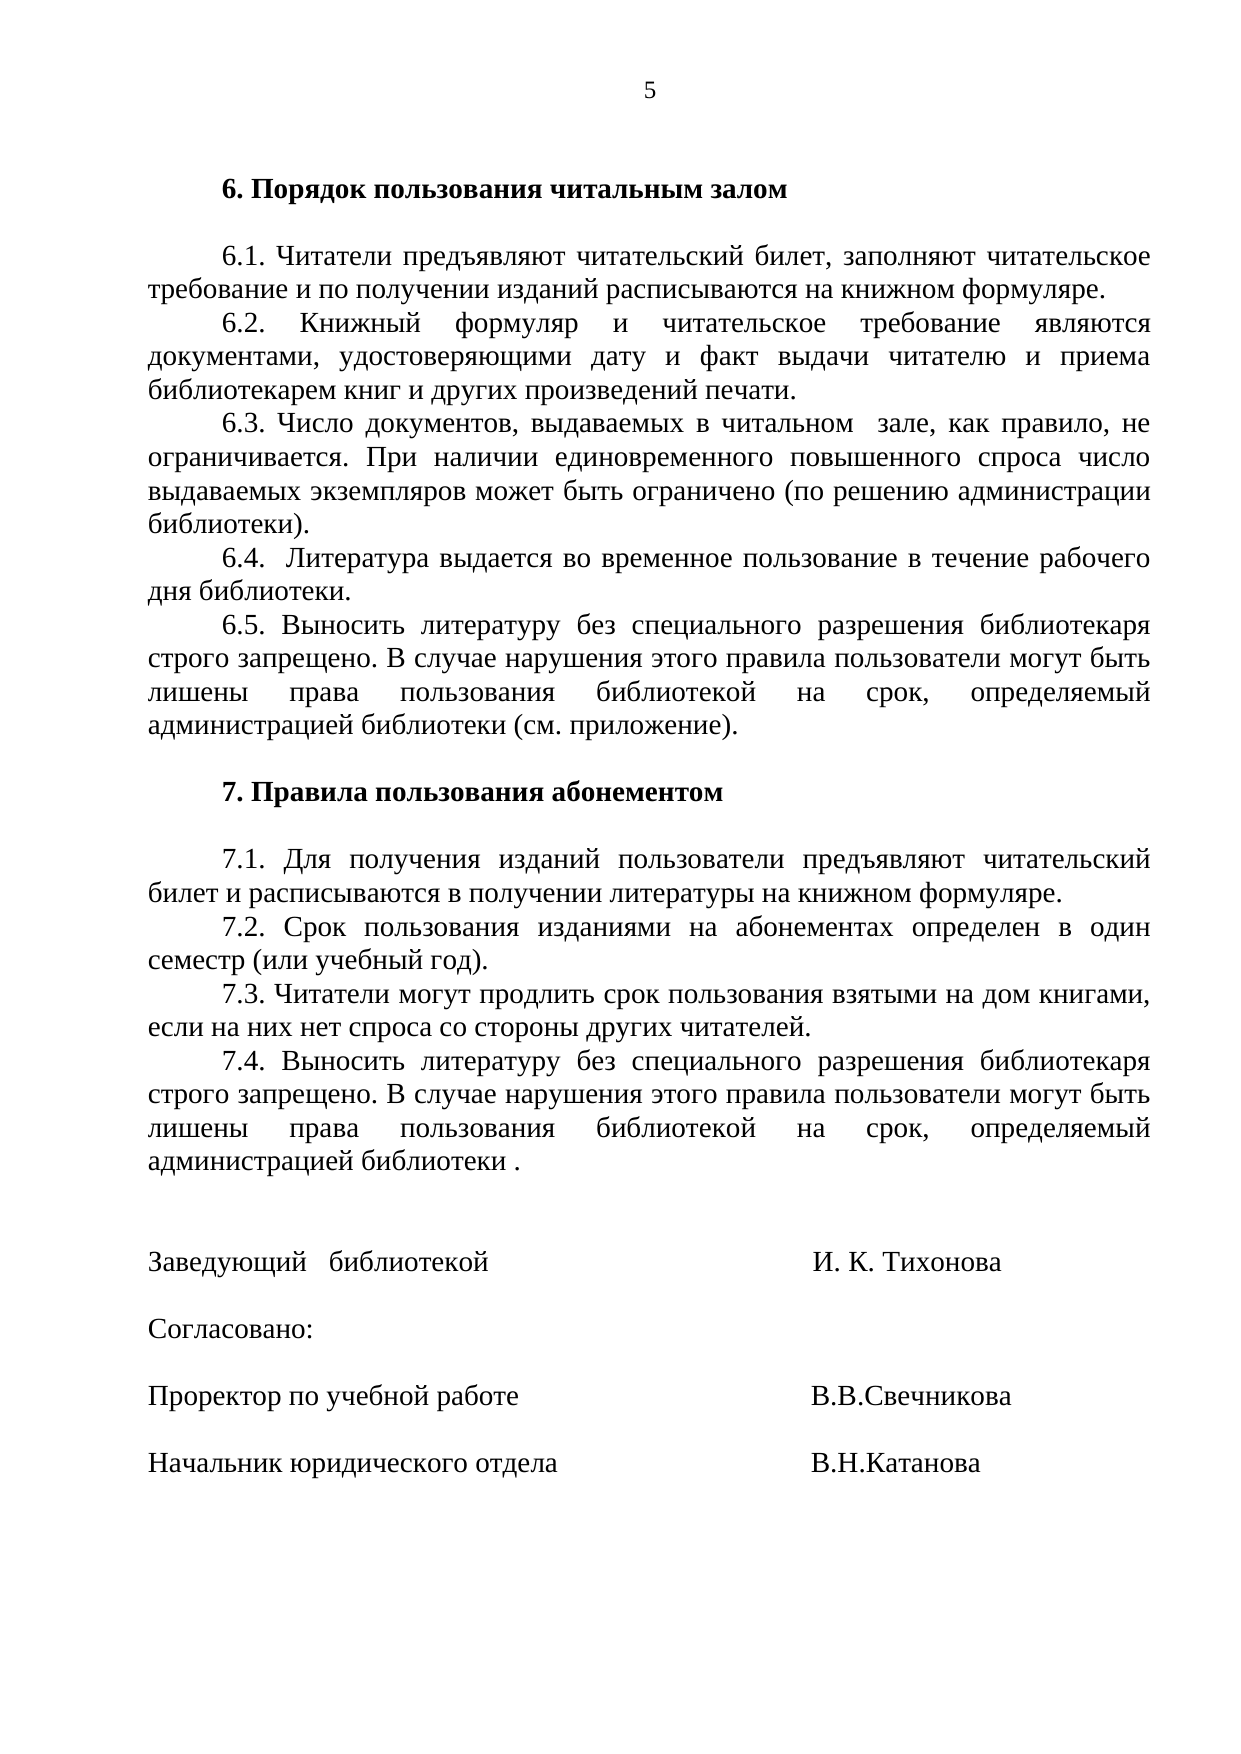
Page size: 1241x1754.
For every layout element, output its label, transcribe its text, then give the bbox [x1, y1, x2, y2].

text 7.3. Читатели могут продлить срок пользования взятыми на дом книгами, если на них нет спроса со стороны других читателей. [148, 976, 1152, 1043]
text Начальник юридического отдела В.Н.Катанова [148, 1445, 1152, 1479]
text 6.4. Литература выдается во временное пользование в течение рабочего дня библиотеки. [148, 540, 1152, 607]
text 6.5. Выносить литературу без специального разрешения библиотекаря строго запрещено. В случае нарушения этого правила пользователи могут быть лишены права пользования библиотекой на срок, определяемый администрацией библиотеки (см. приложение). [148, 607, 1152, 741]
text 7.2. Срок пользования изданиями на абонементах определен в один семестр (или учебный год). [148, 909, 1152, 976]
text 6.3. Число документов, выдаваемых в читальном зале, как правило, не ограничивается. При наличии единовременного повышенного спроса число выдаваемых экземпляров может быть ограничено (по решению администрации библиотеки). [148, 406, 1152, 540]
text 6.1. Читатели предъявляют читательский билет, заполняют читательское требование и по получении изданий расписываются на книжном формуляре. [148, 238, 1152, 305]
text 6. Порядок пользования читальным залом [148, 171, 1152, 204]
text Проректор по учебной работе В.В.Свечникова [148, 1378, 1152, 1412]
text Заведующий библиотекой И. К. Тихонова [148, 1244, 1152, 1278]
text 6.2. Книжный формуляр и читательское требование являются документами, удостоверяющими дату и факт выдачи читателю и приема библиотекарем книг и других произведений печати. [148, 305, 1152, 406]
text 7. Правила пользования абонементом [148, 774, 1152, 808]
text 7.1. Для получения изданий пользователи предъявляют читательский билет и расписываются в получении литературы на книжном формуляре. [148, 842, 1152, 909]
text 7.4. Выносить литературу без специального разрешения библиотекаря строго запрещено. В случае нарушения этого правила пользователи могут быть лишены права пользования библиотекой на срок, определяемый администрацией библиотеки . [148, 1043, 1152, 1177]
text Согласовано: [148, 1311, 1152, 1345]
